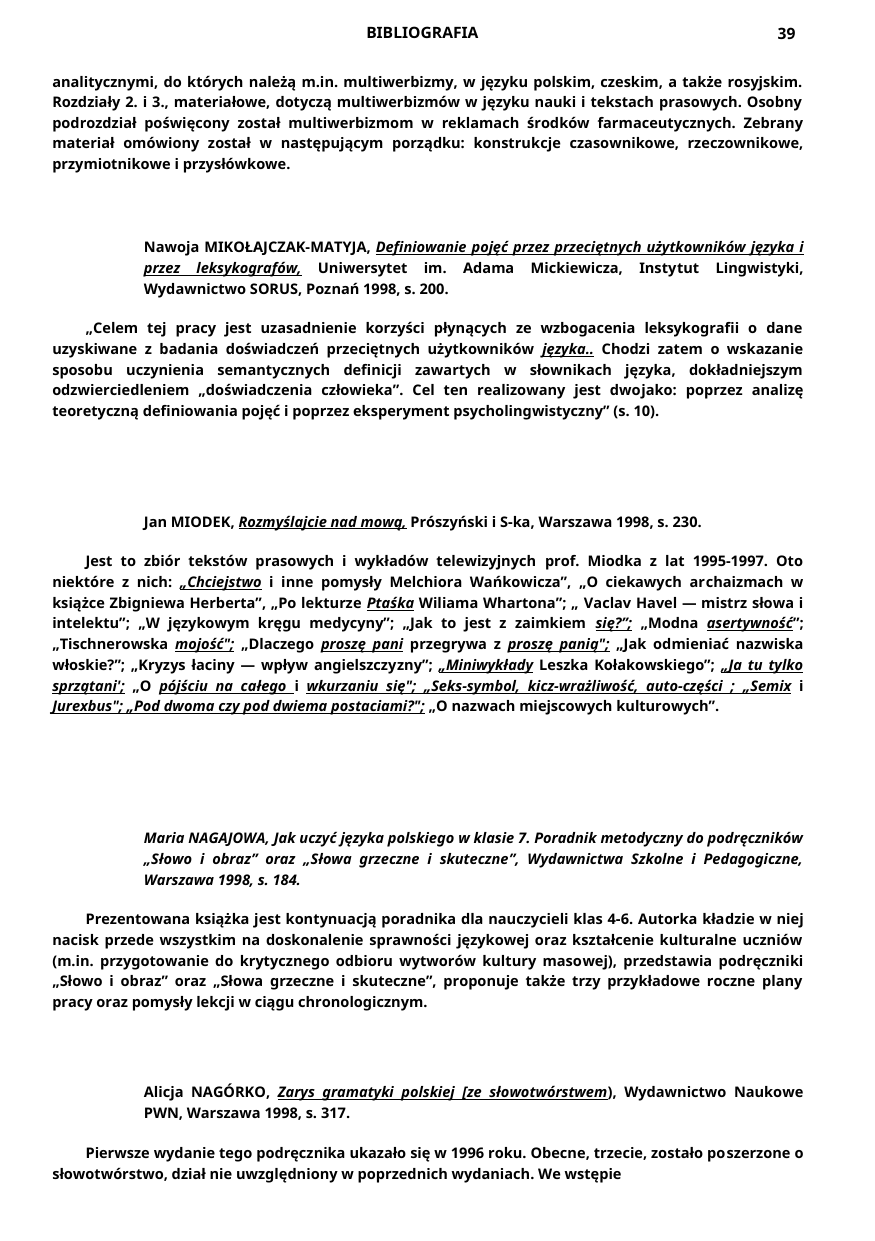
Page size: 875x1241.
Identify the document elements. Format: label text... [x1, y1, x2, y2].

text „Celem tej pracy jest uzasadnienie korzyści płynących ze wzbogacenia leksykografii o dane uzyskiwane z badania doświadczeń przeciętnych użytkowników języka.. Chodzi zatem o wskazanie sposobu uczynienia semantycznych definicji zawartych w słownikach języka, dokładniejszym odzwierciedleniem „doświadczenia człowieka”. Cel ten realizowany jest dwojako: poprzez analizę teoretyczną definiowania pojęć i poprzez eksperyment psycholingwistyczny” (s. 10). [52, 317, 803, 420]
text Maria NAGAJOWA, Jak uczyć języka polskiego w klasie 7. Poradnik metodyczny do podręczników „Słowo i obraz” oraz „Słowa grzeczne i skuteczne”, Wydawnictwa Szkolne i Pedagogiczne, Warszawa 1998, s. 184. [144, 827, 803, 889]
text Prezentowana książka jest kontynuacją poradnika dla nauczycieli klas 4-6. Autorka kładzie w niej nacisk przede wszystkim na doskonalenie sprawności językowej oraz kształcenie kulturalne uczniów (m.in. przygotowanie do krytycznego odbioru wytworów kultury masowej), przedstawia podręczniki „Słowo i obraz” oraz „Słowa grzeczne i skuteczne”, proponuje także trzy przykładowe roczne plany pracy oraz pomysły lekcji w ciągu chronologicznym. [52, 908, 803, 1012]
text Pierwsze wydanie tego podręcznika ukazało się w 1996 roku. Obecne, trzecie, zostało poszerzone o słowotwórstwo, dział nie uwzględniony w poprzednich wydaniach. We wstępie [52, 1141, 803, 1183]
text analitycznymi, do których należą m.in. multiwerbizmy, w języku polskim, czeskim, a także rosyjskim. Rozdziały 2. i 3., materiałowe, dotyczą multiwerbizmów w języku nauki i tekstach prasowych. Osobny podrozdział poświęcony został multiwerbizmom w reklamach środków farmaceutycznych. Zebrany materiał omówiony został w następującym porządku: konstrukcje czasownikowe, rzeczownikowe, przymiotnikowe i przysłówkowe. [52, 71, 803, 174]
text 39 [777, 27, 796, 42]
text Jan MIODEK, Rozmyślajcie nad mową, Prószyński i S-ka, Warszawa 1998, s. 230. [144, 510, 803, 531]
text BIBLIOGRAFIA [366, 26, 478, 41]
text Alicja NAGÓRKO, Zarys gramatyki polskiej [ze słowotwórstwem), Wydawnictwo Naukowe PWN, Warszawa 1998, s. 317. [144, 1081, 803, 1123]
text Nawoja MIKOŁAJCZAK-MATYJA, Definiowanie pojęć przez przeciętnych użytkowników języka i przez leksykografów, Uniwersytet im. Adama Mickiewicza, Instytut Lingwistyki, Wydawnictwo SORUS, Poznań 1998, s. 200. [144, 236, 803, 298]
text Jest to zbiór tekstów prasowych i wykładów telewizyjnych prof. Miodka z lat 1995-1997. Oto niektóre z nich: „Chciejstwo i inne pomysły Melchiora Wańkowicza”, „O ciekawych archaizmach w książce Zbigniewa Herberta”, „Po lekturze Ptaśka Wiliama Whartona”; „ Vaclav Havel — mistrz słowa i intelektu”; „W językowym kręgu medycyny”; „Jak to jest z zaimkiem się?”; „Modna asertywność”; „Tischnerowska mojość"; „Dlaczego proszę pani przegrywa z proszę panią"; „Jak odmieniać nazwiska włoskie?”; „Kryzys łaciny — wpływ angielszczyzny”; „Miniwykłady Leszka Kołakowskiego”; „Ja tu tylko sprzątani'; „O pójściu na całego i wkurzaniu się"; „Seks-symbol, kicz-wrażliwość, auto-części ; „Semix i Jurexbus"; „Pod dwoma czy pod dwiema postaciami?"; „O nazwach miejscowych kulturowych”. [52, 550, 803, 716]
